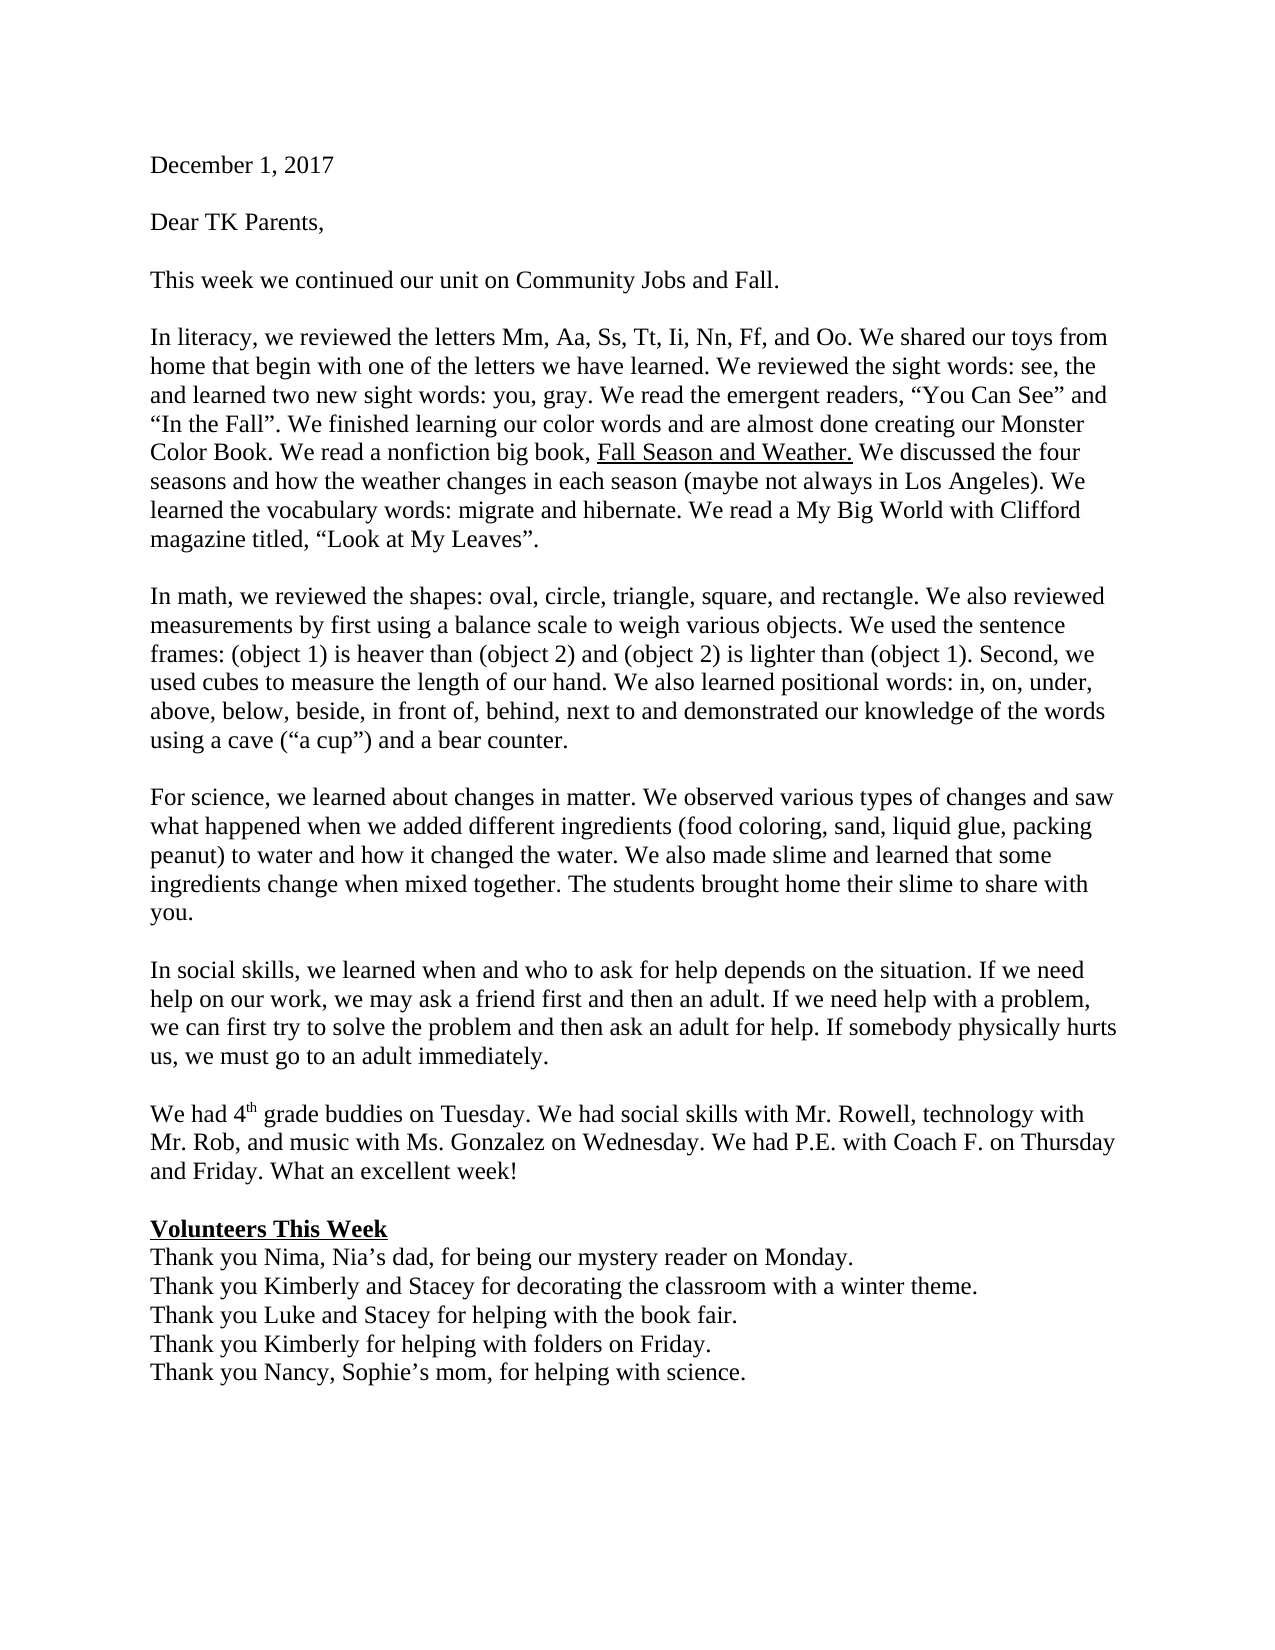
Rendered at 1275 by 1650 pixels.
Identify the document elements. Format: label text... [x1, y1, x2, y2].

text Thank you Kimberly for helping with folders on Friday. [150, 1329, 1125, 1357]
text In social skills, we learned when and who to ask for help depends on the situation. If we need help on our work, we may ask a friend first and then an adult. If we need help with a problem, we can first try to solve the problem and then ask an adult for help. If somebody physically hurts us, we must go to an adult immediately. [150, 955, 1125, 1070]
text Thank you Nima, Nia’s dad, for being our mystery reader on Monday. [150, 1242, 1125, 1271]
text For science, we learned about changes in matter. We observed various types of changes and saw what happened when we added different ingredients (food coloring, sand, liquid glue, packing peanut) to water and how it changed the water. We also made slime and learned that some ingredients change when mixed together. The students brought home their slime to share with you. [150, 782, 1125, 926]
text Thank you Nancy, Sophie’s mom, for helping with science. [150, 1357, 1125, 1386]
text In literacy, we reviewed the letters Mm, Aa, Ss, Tt, Ii, Nn, Ff, and Oo. We shared our toys from home that begin with one of the letters we have learned. We reviewed the sight words: see, the and learned two new sight words: you, gray. We read the emergent readers, “You Can See” and “In the Fall”. We finished learning our color words and are almost done creating our Monster Color Book. We read a nonfiction big book, Fall Season and Weather. We discussed the four seasons and how the weather changes in each season (maybe not always in Los Angeles). We learned the vocabulary words: migrate and hibernate. We read a My Big World with Clifford magazine titled, “Look at My Leaves”. [150, 322, 1125, 552]
text December 1, 2017 [150, 150, 1125, 179]
text Dear TK Parents, [150, 207, 1125, 236]
text Thank you Kimberly and Stacey for decorating the classroom with a winter theme. [150, 1271, 1125, 1300]
text In math, we reviewed the shapes: oval, circle, triangle, square, and rectangle. We also reviewed measurements by first using a balance scale to weigh various objects. We used the sentence frames: (object 1) is heaver than (object 2) and (object 2) is lighter than (object 1). Second, we used cubes to measure the length of our hand. We also learned positional words: in, on, under, above, below, beside, in front of, behind, next to and demonstrated our knowledge of the words using a cave (“a cup”) and a bear counter. [150, 581, 1125, 754]
text We had 4th grade buddies on Tuesday. We had social skills with Mr. Rowell, technology with Mr. Rob, and music with Ms. Gonzalez on Wednesday. We had P.E. with Coach F. on Thursday and Friday. What an excellent week! [150, 1099, 1125, 1185]
text Volunteers This Week [150, 1214, 1125, 1242]
text Thank you Luke and Stacey for helping with the book fair. [150, 1300, 1125, 1329]
text This week we continued our unit on Community Jobs and Fall. [150, 265, 1125, 294]
